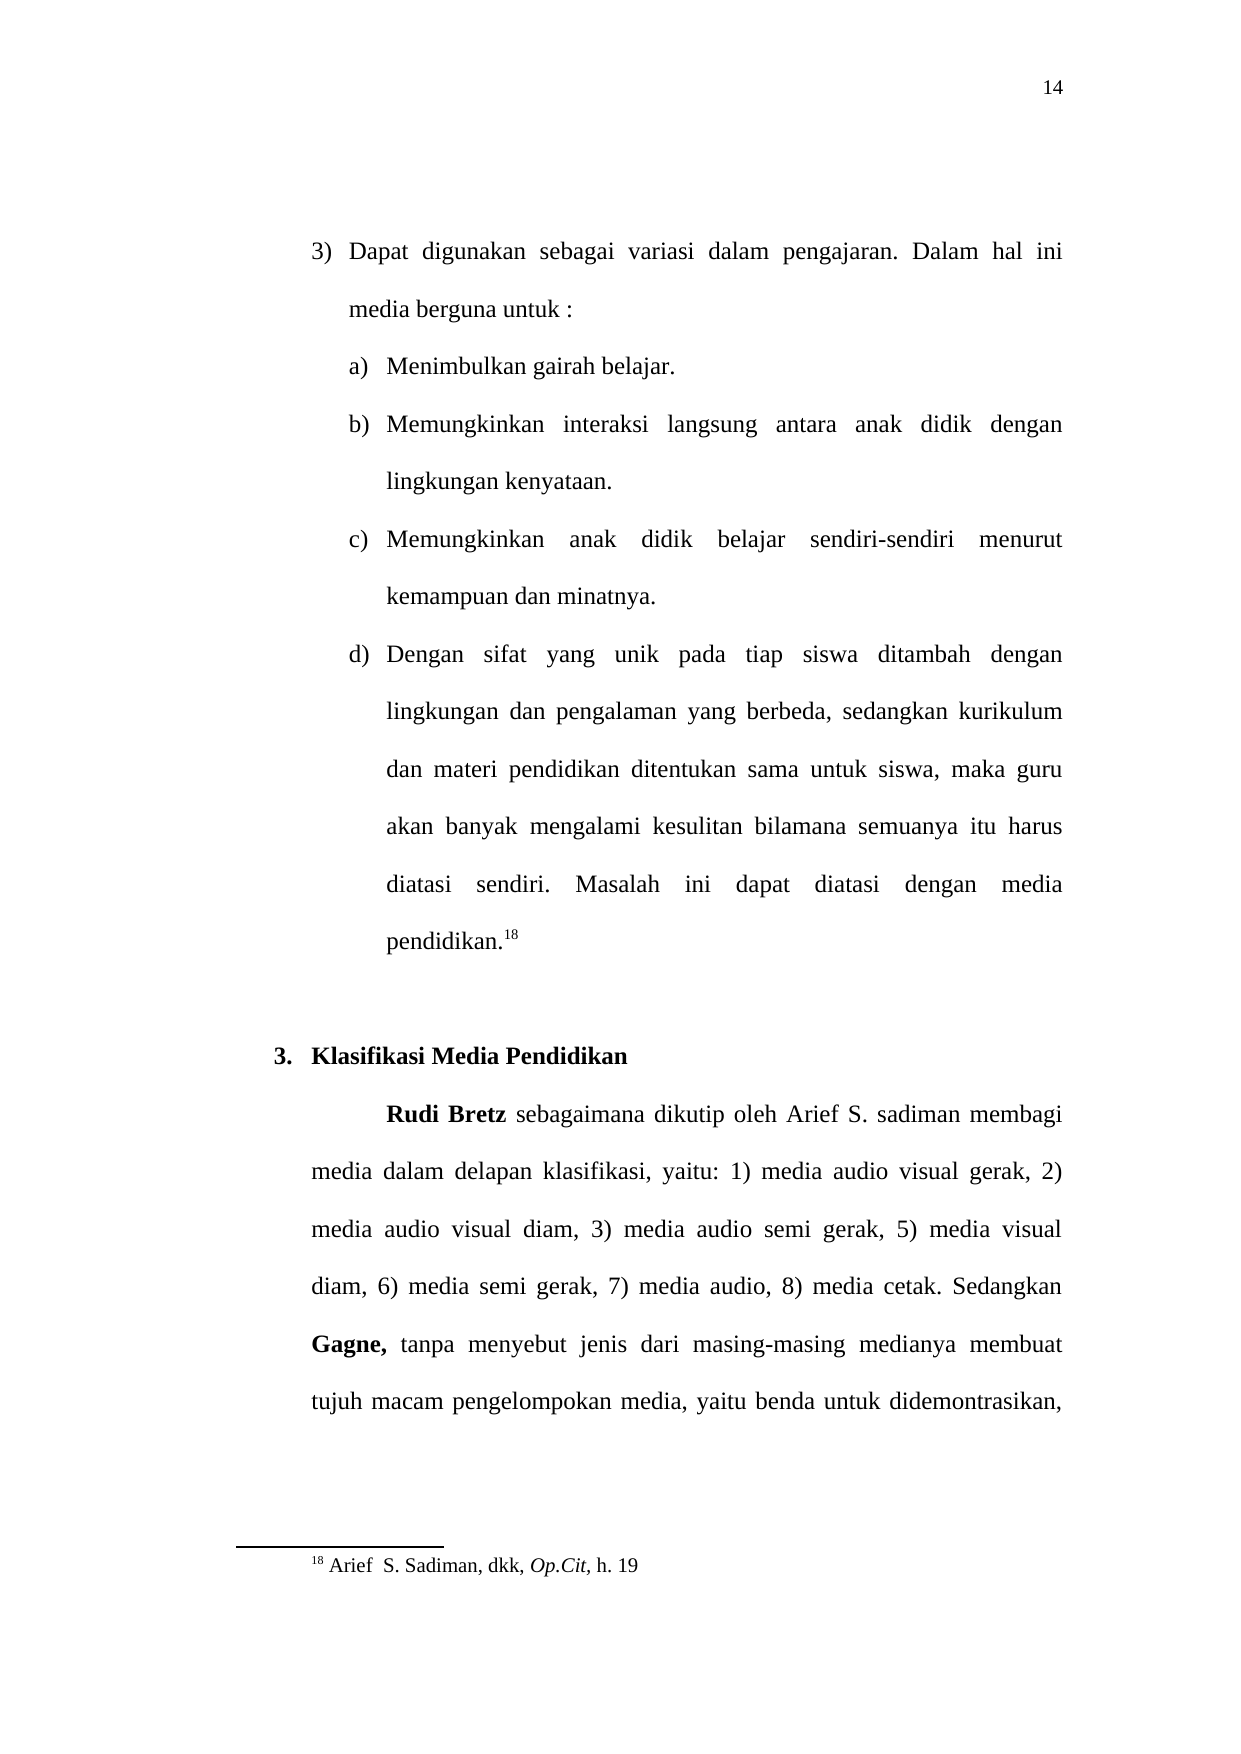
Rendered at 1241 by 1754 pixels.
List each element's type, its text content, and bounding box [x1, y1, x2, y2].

list Memungkinkan interaksi langsung antara anak didik dengan lingkungan kenyataan. [349, 409, 1063, 495]
list Dapat digunakan sebagai variasi dalam pengajaran. Dalam hal ini media berguna untuk : [311, 236, 1063, 322]
list Memungkinkan anak didik belajar sendiri-sendiri menurut kemampuan dan minatnya. [349, 524, 1063, 610]
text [311, 1099, 1063, 1415]
list Dengan sifat yang unik pada tiap siswa ditambah dengan lingkungan dan pengalaman yang berbeda, sedangkan kurikulum dan materi pendidikan ditentukan sama untuk siswa, maka guru akan banyak mengalami kesulitan bilamana semuanya itu harus diatasi sendiri. Masalah ini dapat diatasi dengan media pendidikan. [349, 639, 1063, 955]
list Menimbulkan gairah belajar. [349, 351, 1063, 380]
list Klasifikasi Media Pendidikan [274, 1041, 1063, 1070]
